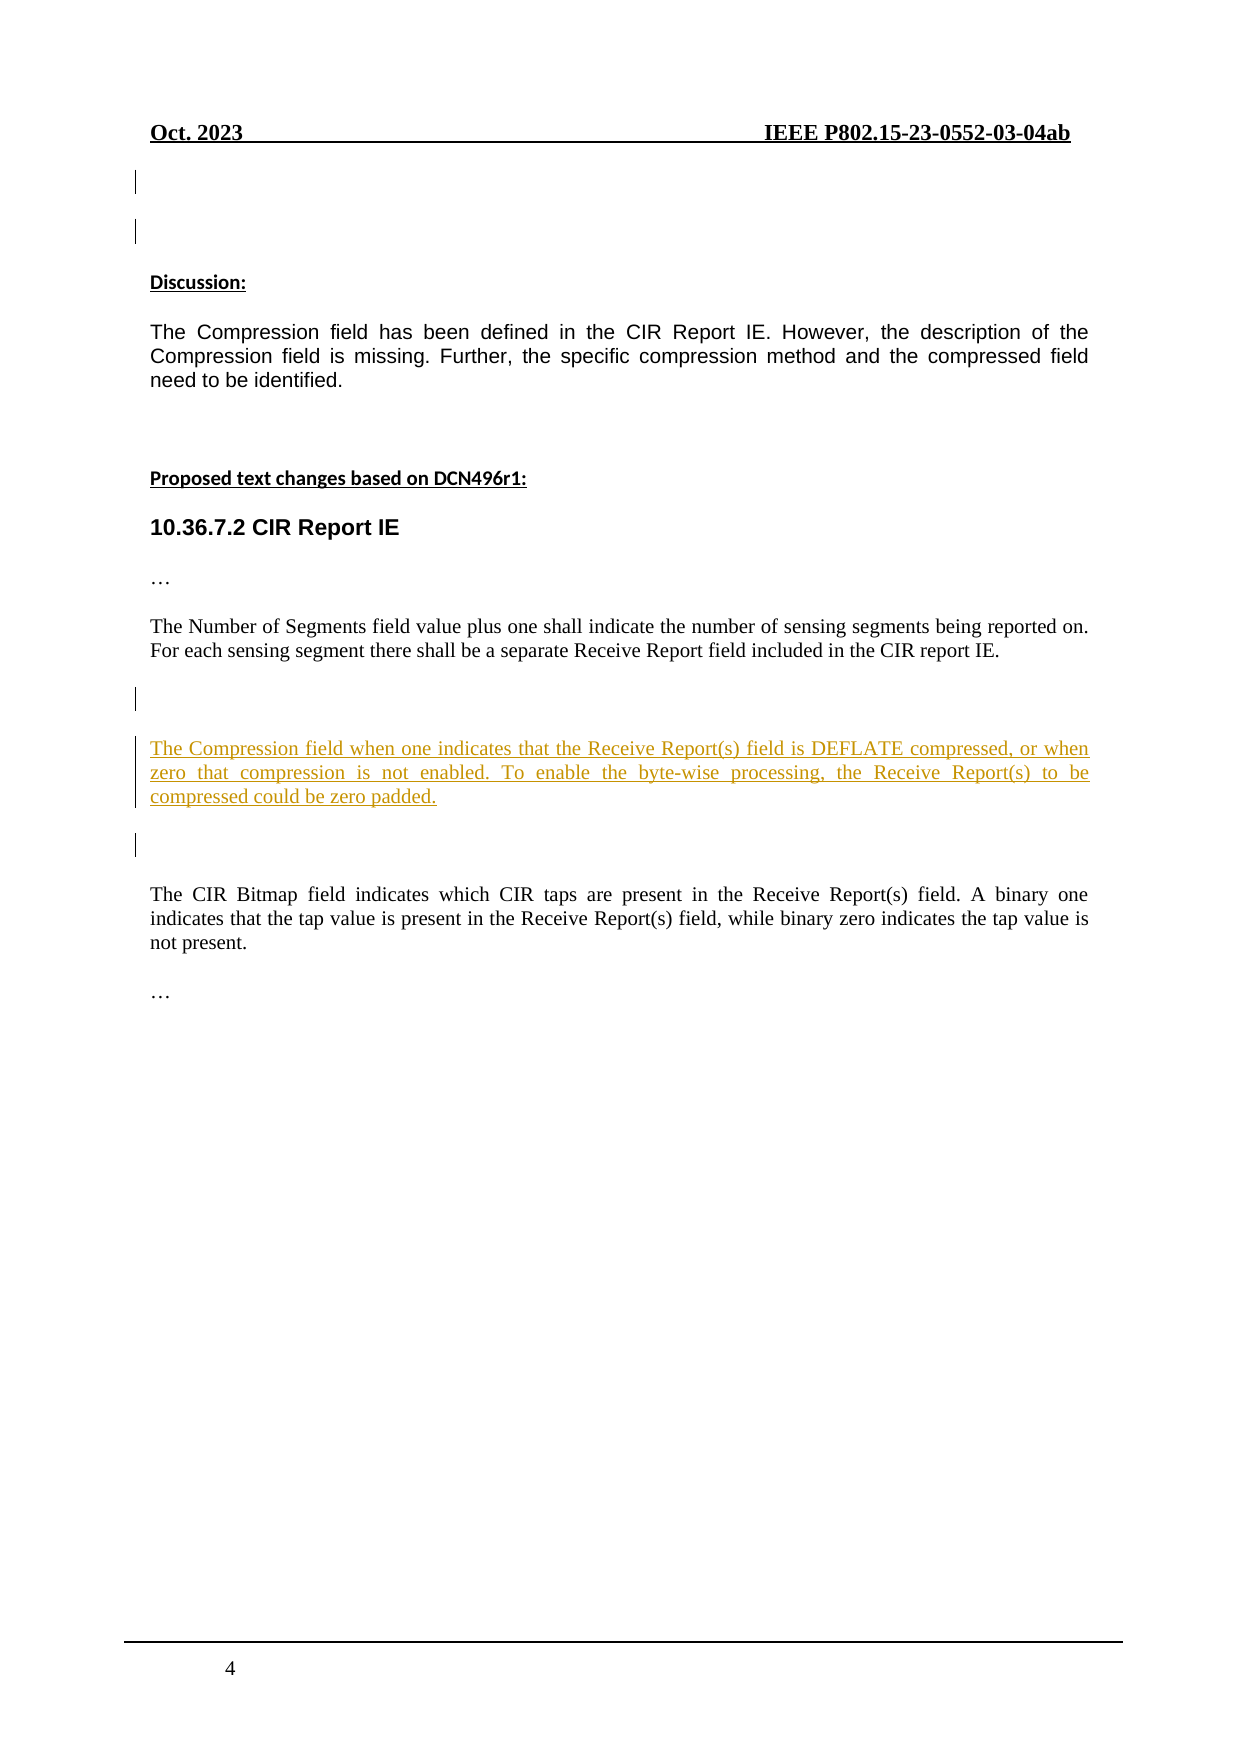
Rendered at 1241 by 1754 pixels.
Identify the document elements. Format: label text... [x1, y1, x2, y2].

text The Number of Segments field value plus one shall indicate the number of sensing segments being reported on. For each sensing segment there shall be a separate Receive Report field included in the CIR report IE. [150, 614, 1090, 662]
subtitle 10.36.7.2 CIR Report IE [150, 516, 1090, 540]
text Discussion: [150, 269, 1090, 294]
text The CIR Bitmap field indicates which CIR taps are present in the Receive Report(s) field. A binary one indicates that the tap value is present in the Receive Report(s) field, while binary zero indicates the tap value is not present. [150, 882, 1090, 954]
text … [150, 979, 1090, 1003]
text The Compression field has been defined in the CIR Report IE. However, the description of the Compression field is missing. Further, the specific compression method and the compressed field need to be identified. [150, 319, 1090, 391]
text Proposed text changes based on DCN496r1: [150, 465, 1090, 491]
text … [150, 565, 1090, 589]
